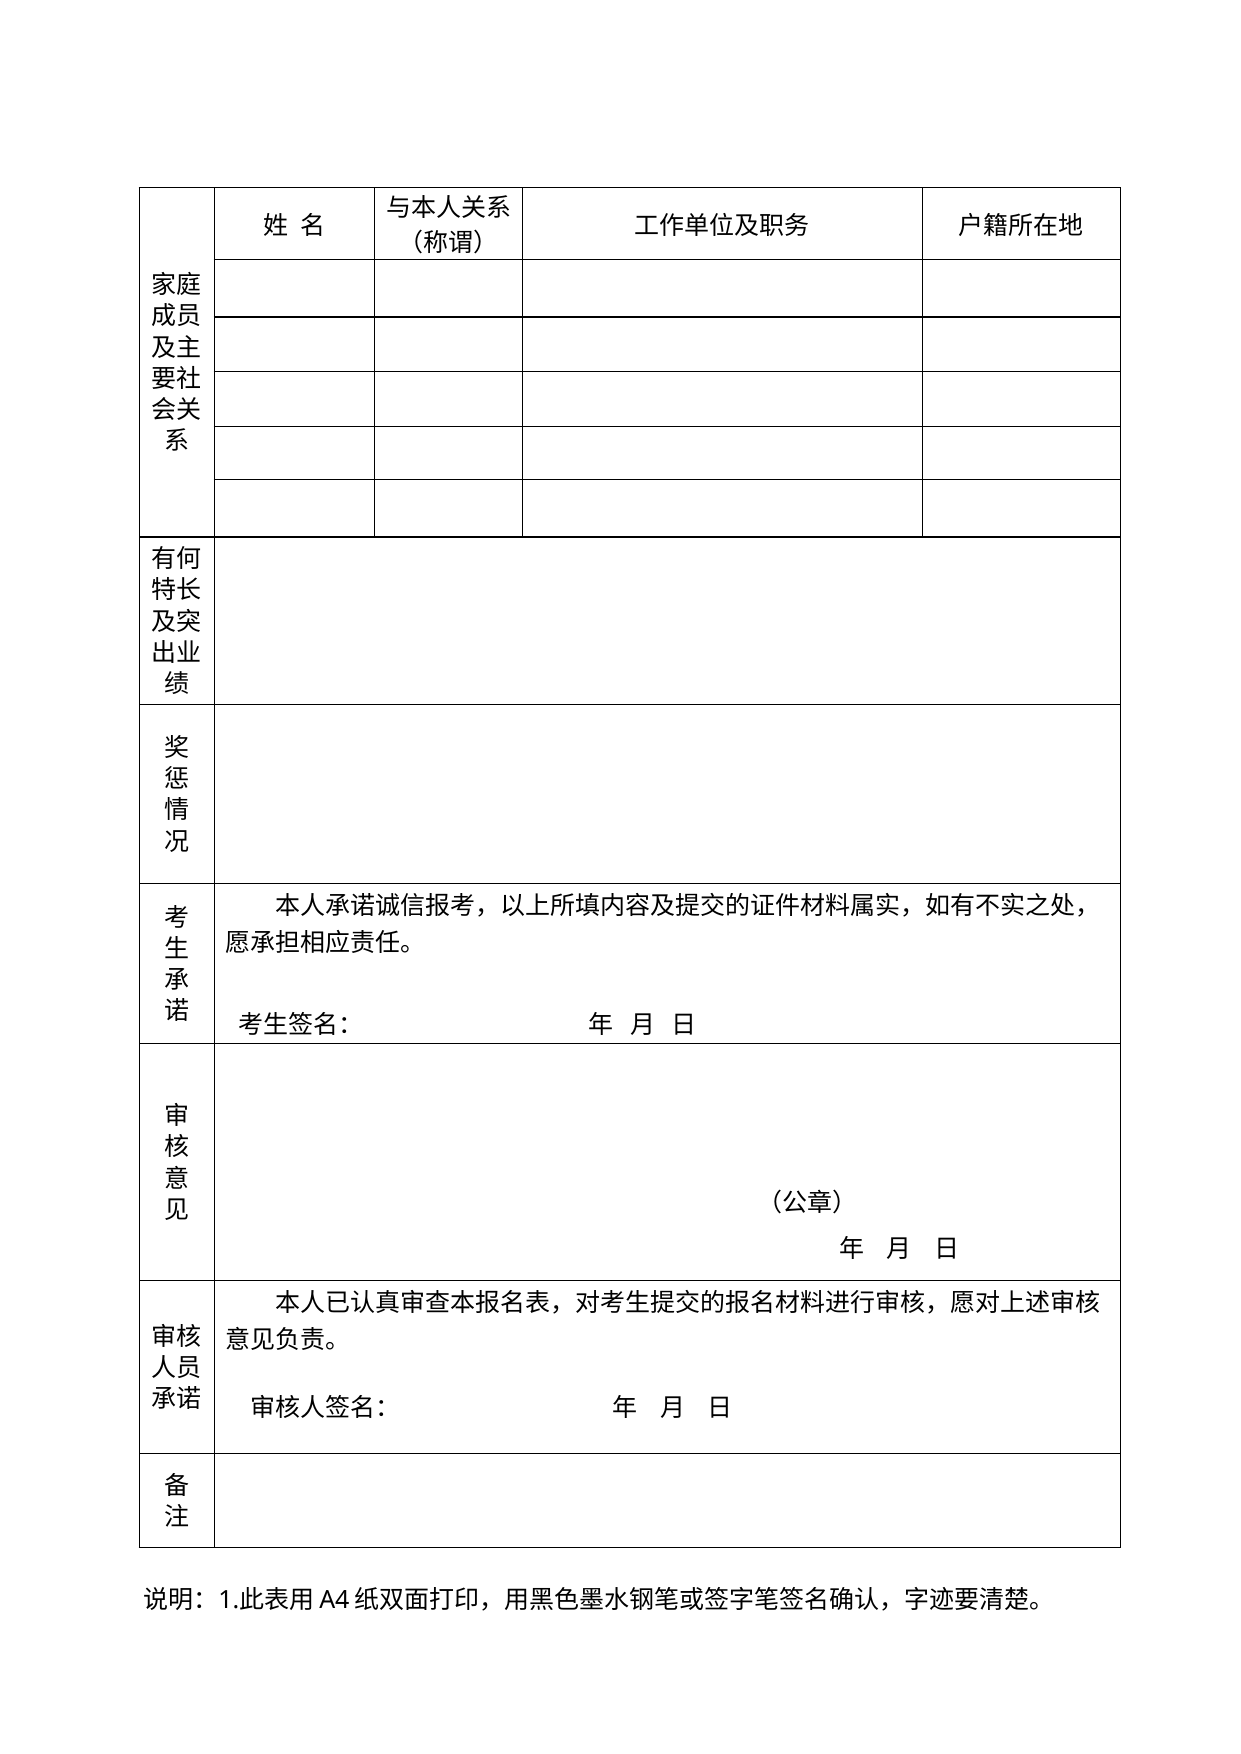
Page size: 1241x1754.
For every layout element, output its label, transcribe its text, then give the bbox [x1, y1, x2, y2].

table_cell [375, 427, 522, 479]
table_cell 本人已认真审查本报名表，对考生提交的报名材料进行审核，愿对上述审核意见负责。 审核人签名： 年 月 日 [215, 1281, 1120, 1453]
table_cell [923, 480, 1120, 536]
table_cell （公章） 年 月 日 [215, 1044, 1120, 1280]
table_header 姓 名 [215, 188, 374, 259]
table_cell 考 生 承 诺 [140, 884, 214, 1043]
table_cell [923, 427, 1120, 479]
table_cell 有何特长及突出业绩 [140, 538, 214, 704]
table_header 工作单位及职务 [523, 188, 922, 259]
table_cell [523, 480, 922, 536]
table_cell 审核人员承诺 [140, 1281, 214, 1453]
table_cell [215, 480, 374, 536]
table_cell [375, 372, 522, 426]
table_cell 奖 惩 情 况 [140, 705, 214, 883]
table_cell 备 注 [140, 1454, 214, 1547]
table_cell [215, 1454, 1120, 1547]
table_cell [523, 260, 922, 316]
table_cell [523, 318, 922, 371]
table_cell [215, 427, 374, 479]
table_cell [375, 260, 522, 316]
table_cell [923, 318, 1120, 371]
table_header 与本人关系（称谓） [375, 188, 522, 259]
table_cell [923, 260, 1120, 316]
table_header 家庭成员及主要社会关系 [140, 188, 214, 536]
table_cell [375, 318, 522, 371]
text 说明：1.此表用A4纸双面打印，用黑色墨水钢笔或签字笔签名确认，字迹要清楚。 [118, 168, 1122, 1630]
table_cell 审 核 意 见 [140, 1044, 214, 1280]
table_cell [923, 372, 1120, 426]
table_cell 本人承诺诚信报考，以上所填内容及提交的证件材料属实，如有不实之处，愿承担相应责任。 考生签名： 年 月 日 [215, 884, 1120, 1043]
table_header 户籍所在地 [923, 188, 1120, 259]
table_cell [215, 260, 374, 316]
table_cell [523, 372, 922, 426]
table_cell [523, 427, 922, 479]
table_cell [375, 480, 522, 536]
table_cell [215, 705, 1120, 883]
table_cell [215, 372, 374, 426]
table_cell [215, 318, 374, 371]
table_cell [215, 538, 1120, 704]
